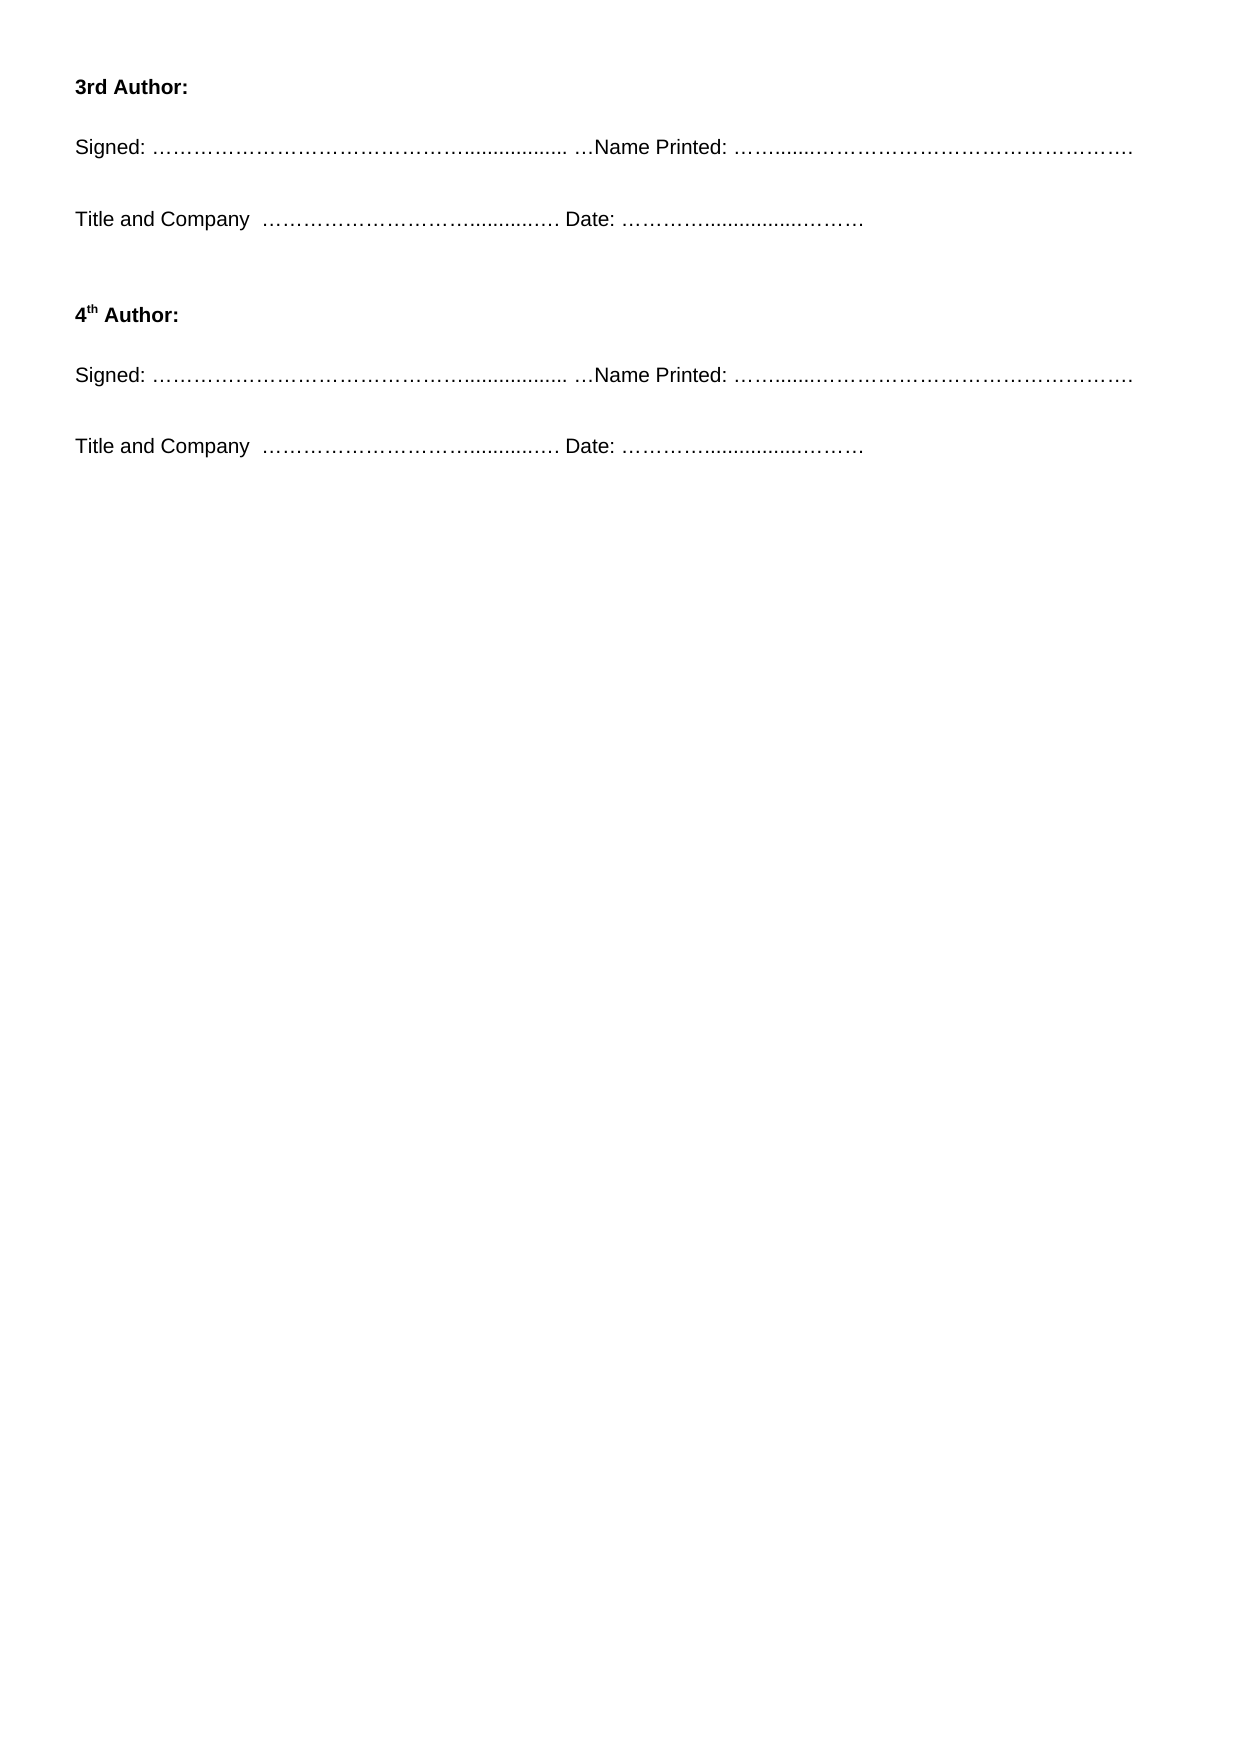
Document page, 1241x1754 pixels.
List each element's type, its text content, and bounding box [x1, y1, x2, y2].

text 3rd Author: [75, 75, 1165, 99]
text 4th Author: [75, 303, 1165, 327]
text Signed: ……………………………………….................. …Name Printed: …….......………………………………………. [75, 362, 1165, 386]
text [75, 207, 1165, 231]
text Title and Company …………………………...........…. Date: ………….................……… [75, 434, 1165, 458]
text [75, 135, 1165, 159]
